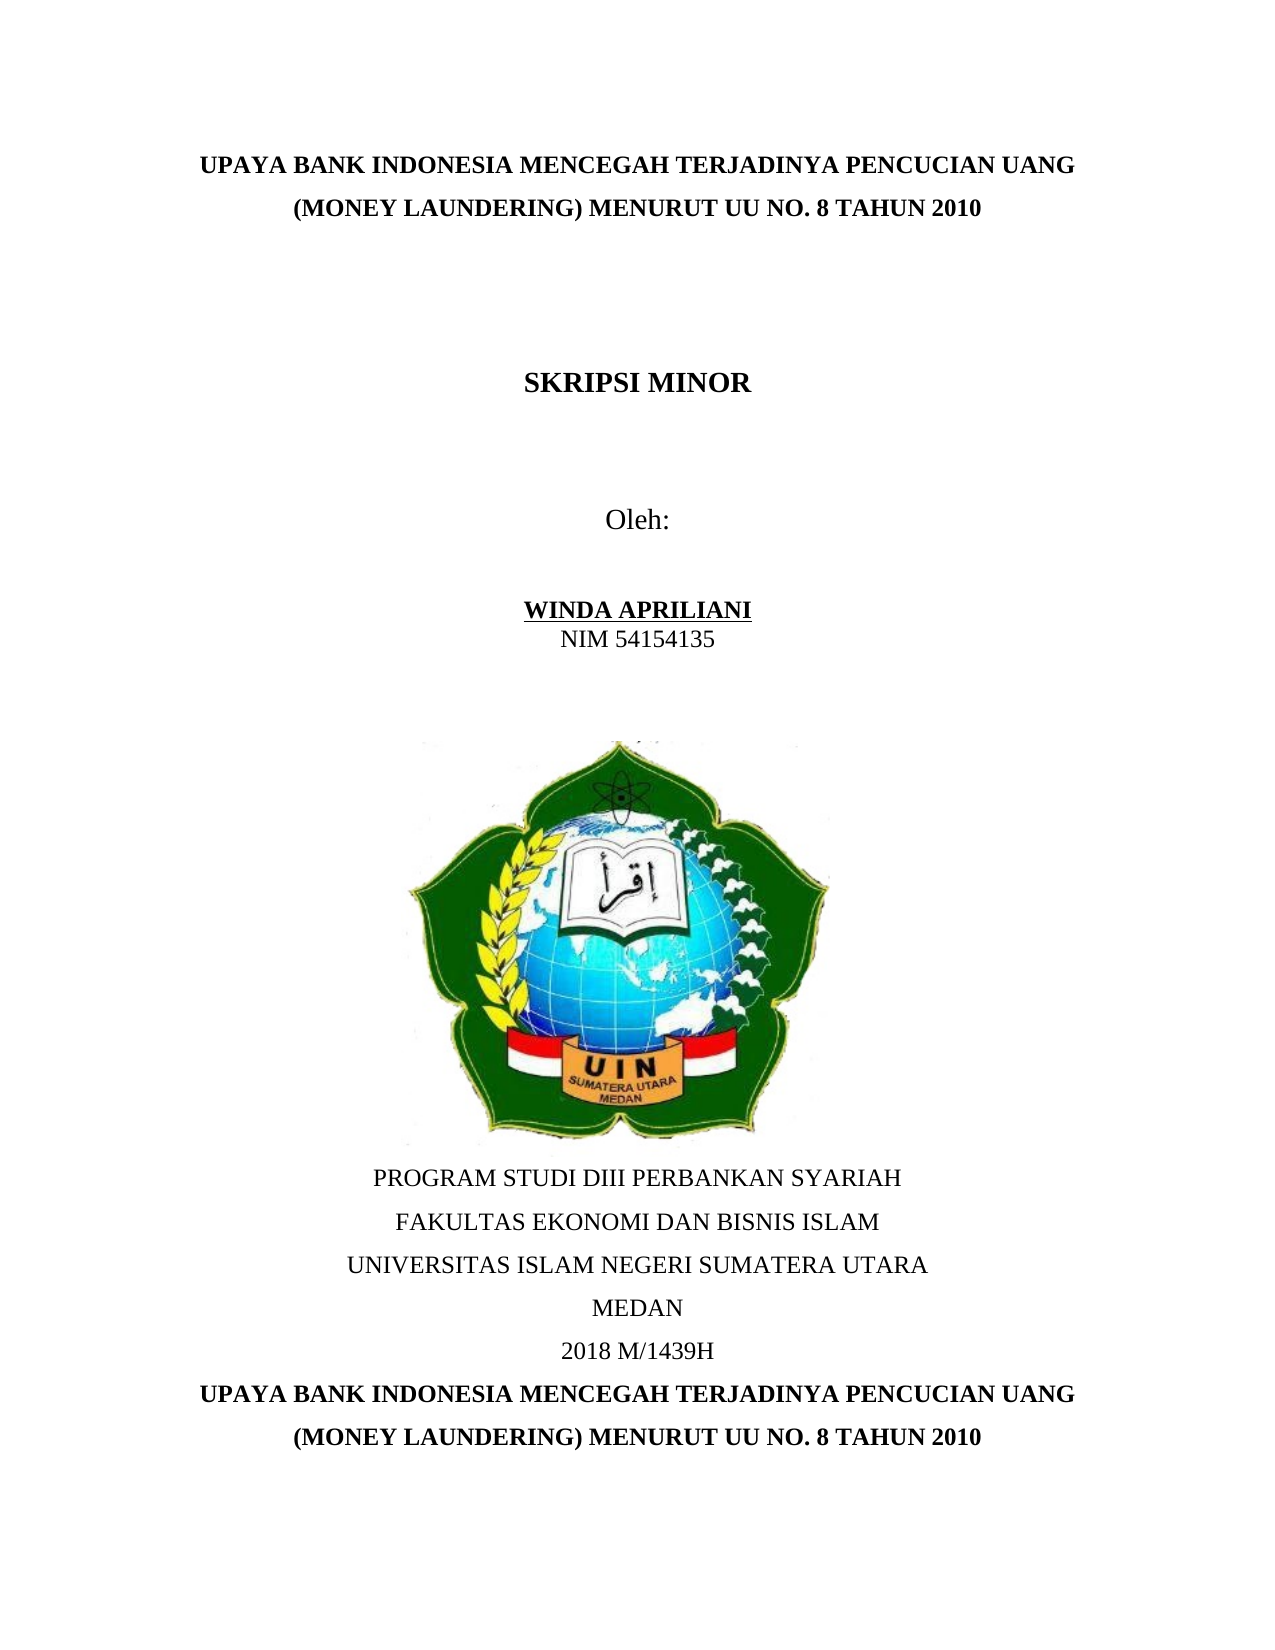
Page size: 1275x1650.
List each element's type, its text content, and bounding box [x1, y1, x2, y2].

text PROGRAM STUDI DIII PERBANKAN SYARIAH [150, 1163, 1125, 1192]
text MEDAN [150, 1293, 1125, 1322]
text UPAYA BANK INDONESIA MENCEGAH TERJADINYA PENCUCIAN UANG (MONEY LAUNDERING) MENURUT UU NO. 8 TAHUN 2010 [150, 1379, 1125, 1451]
text Oleh: [150, 502, 1125, 536]
text 2018 M/1439H [150, 1336, 1125, 1365]
picture [401, 741, 830, 1157]
text UNIVERSITAS ISLAM NEGERI SUMATERA UTARA [150, 1250, 1125, 1278]
text UPAYA BANK INDONESIA MENCEGAH TERJADINYA PENCUCIAN UANG (MONEY LAUNDERING) MENURUT UU NO. 8 TAHUN 2010 [150, 150, 1125, 222]
text NIM 54154135 [150, 624, 1125, 653]
text FAKULTAS EKONOMI DAN BISNIS ISLAM [150, 1207, 1125, 1235]
text WINDA APRILIANI [150, 596, 1125, 624]
text SKRIPSI MINOR [150, 366, 1125, 399]
